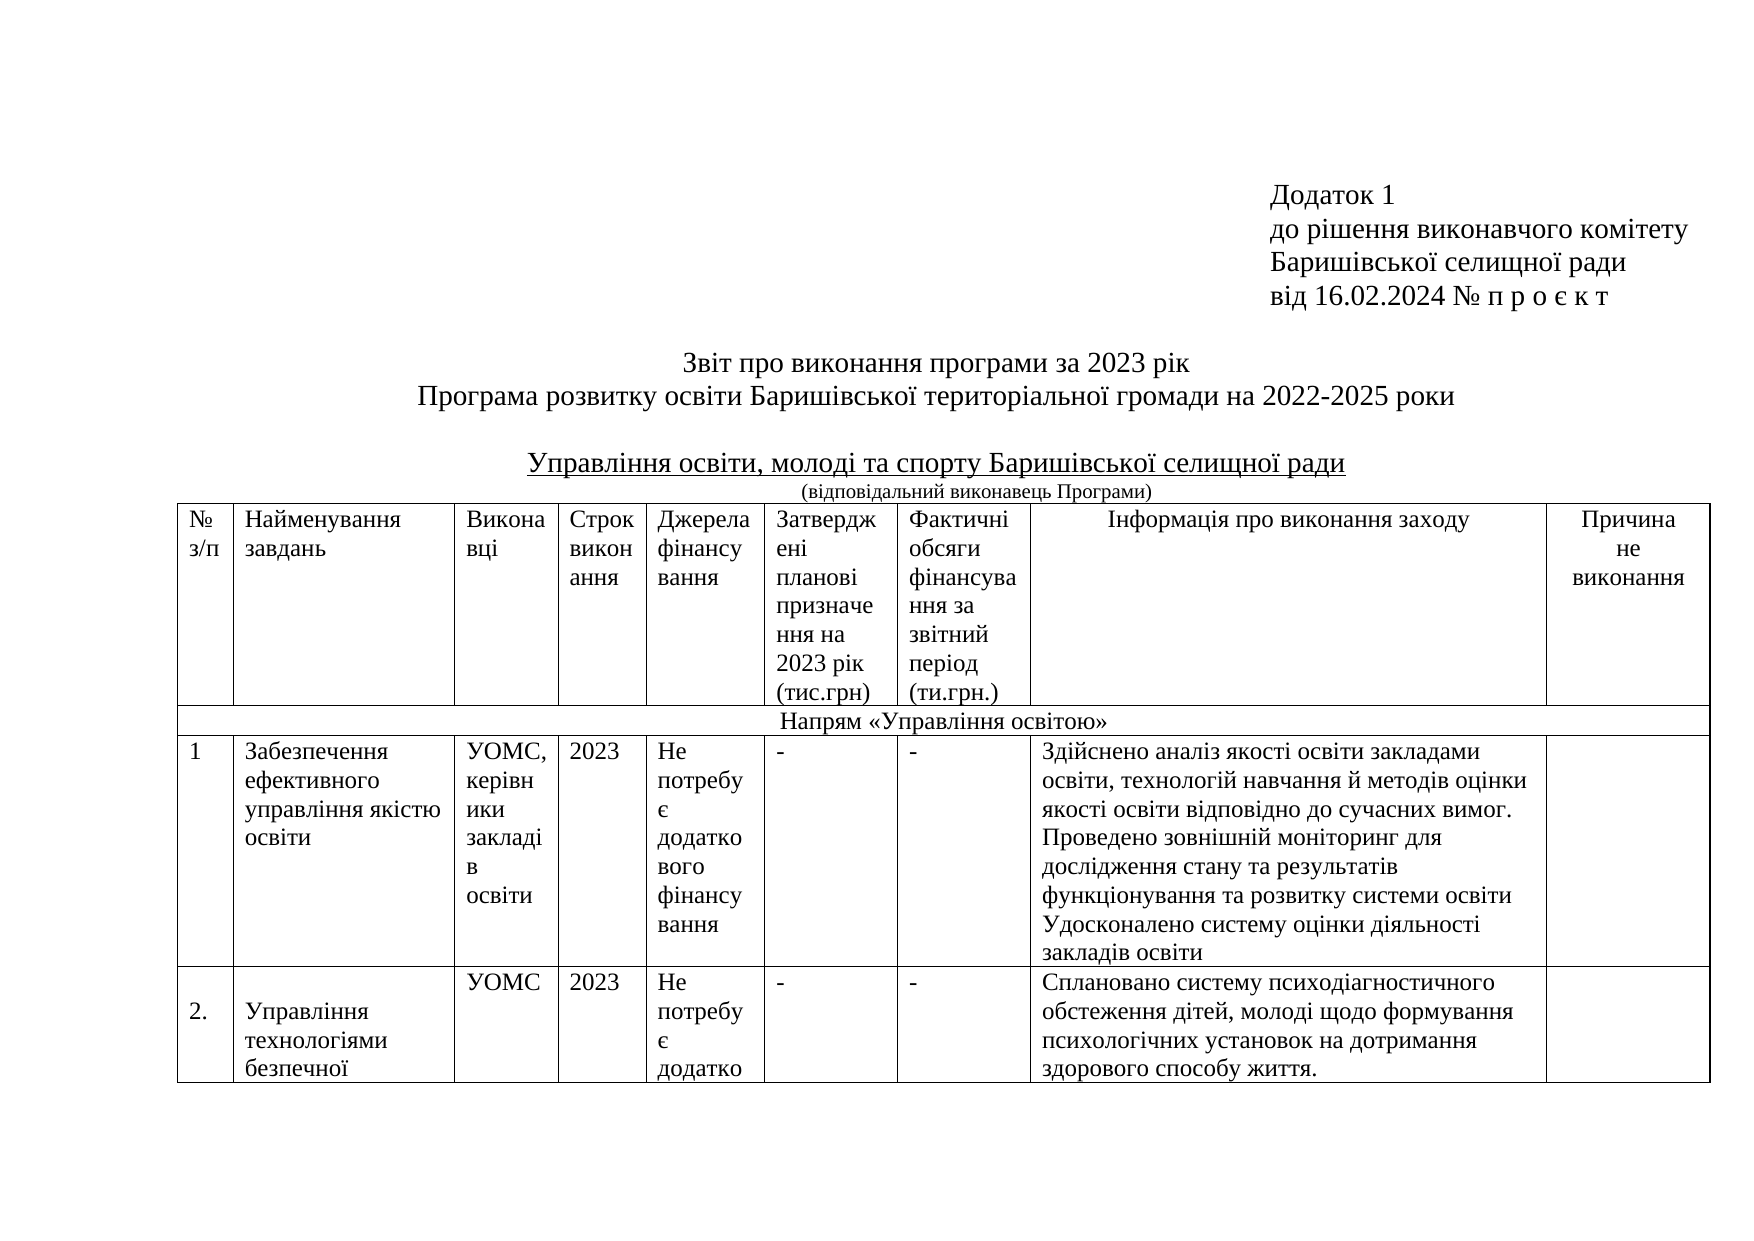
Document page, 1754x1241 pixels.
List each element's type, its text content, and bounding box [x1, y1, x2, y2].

text Додаток 1 [1270, 177, 1695, 211]
table_header Інформація про виконання заходу [1031, 504, 1546, 705]
table_cell - [898, 967, 1030, 1082]
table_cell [1031, 967, 1546, 1082]
table_cell [1547, 736, 1709, 966]
table_cell 2023 [559, 736, 646, 966]
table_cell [234, 967, 454, 1082]
table_cell УОМС [455, 967, 558, 1082]
table_cell - [765, 967, 897, 1082]
table_cell - [898, 736, 1030, 966]
table_header Найменування завдань [234, 504, 454, 705]
table_cell УОМС, керівники закладів освіти [455, 736, 558, 966]
table_cell 2023 [559, 967, 646, 1082]
table_header Причина не виконання [1547, 504, 1709, 705]
table_cell Напрям «Управління освітою» [178, 706, 1709, 735]
text (відповідальний виконавець Програми) [177, 479, 1695, 503]
table_cell Здійснено аналіз якості освіти закладами освіти, технологій навчання й методів оцінки якості освіти відповідно до сучасних вимог. Проведено зовнішній моніторинг для дослідження стану та результатів функціонування та розвитку системи освіти Удосконалено систему оцінки діяльності закладів освіти [1031, 736, 1546, 966]
table_header № з/п [178, 504, 233, 705]
table_cell Не потребує додаткового фінансування [647, 736, 764, 966]
text Звіт про виконання програми за 2023 рік [177, 345, 1695, 378]
table_header Строк виконання [559, 504, 646, 705]
table_cell 1 [178, 736, 233, 966]
table_header Фактичні обсяги фінансування за звітний період (ти.грн.) [898, 504, 1030, 705]
text Баришівської селищної ради [1270, 244, 1695, 278]
text Програма розвитку освіти Баришівської територіальної громади на 2022-2025 роки [177, 378, 1695, 412]
text від 16.02.2024 № п р о є к т [1270, 278, 1695, 311]
table_cell 2. [178, 967, 233, 1082]
table_cell [1547, 967, 1709, 1082]
table_header Джерела фінансування [647, 504, 764, 705]
table_cell - [765, 736, 897, 966]
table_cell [647, 967, 764, 1082]
text Управління освіти, молоді та спорту Баришівської селищної ради [177, 446, 1695, 479]
table_cell Забезпечення ефективного управління якістю освіти [234, 736, 454, 966]
table_header Затверджені планові призначення на 2023 рік (тис.грн) [765, 504, 897, 705]
text до рішення виконавчого комітету [1270, 211, 1695, 244]
table_header Виконавці [455, 504, 558, 705]
